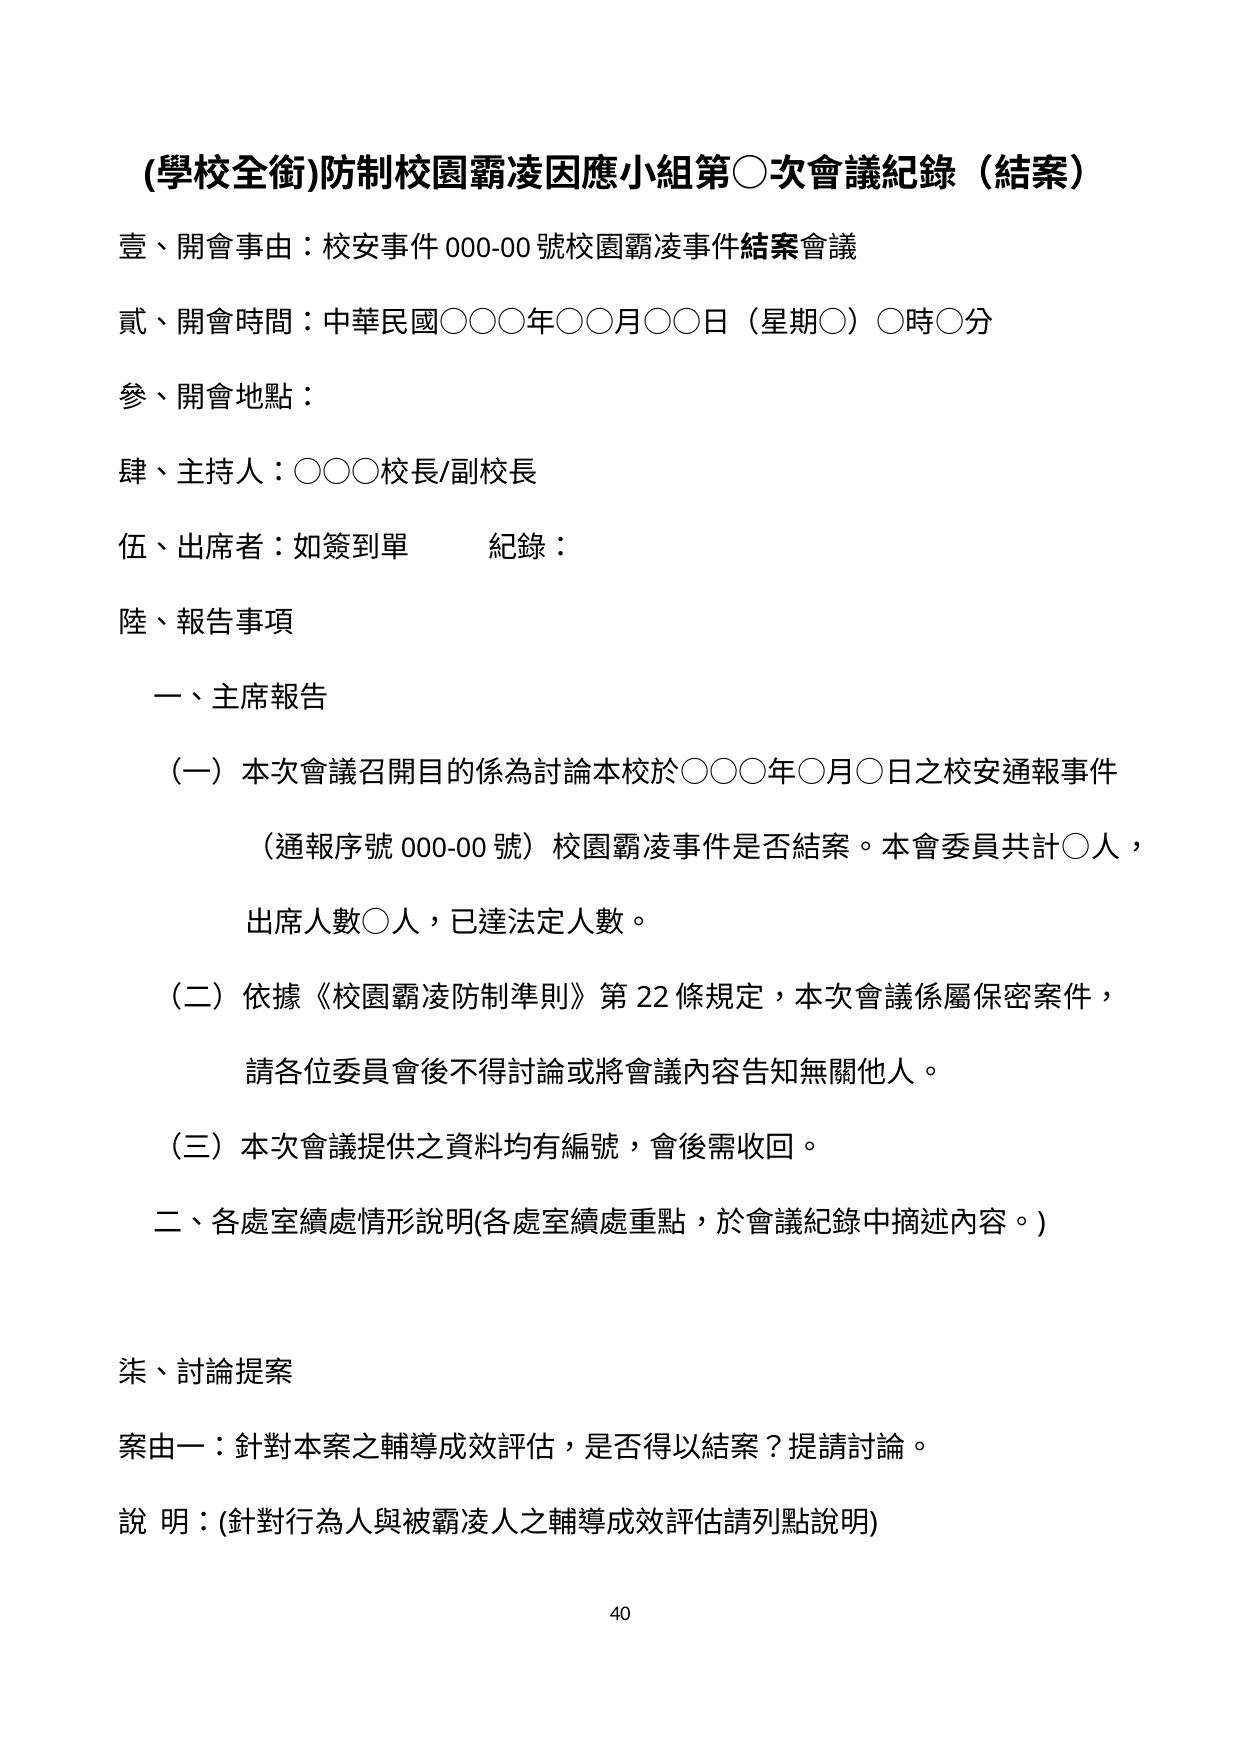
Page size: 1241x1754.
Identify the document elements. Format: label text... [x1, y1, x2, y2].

text 伍、出席者：如簽到單 紀錄： [118, 507, 1122, 582]
text 說 明：(針對行為人與被霸凌人之輔導成效評估請列點說明) [118, 1482, 1122, 1557]
text 參、開會地點： [118, 357, 1122, 432]
text 二、各處室續處情形說明(各處室續處重點，於會議紀錄中摘述內容。) [153, 1182, 1122, 1257]
text （一）本次會議召開目的係為討論本校於○○○年○月○日之校安通報事件（通報序號000-00號）校園霸凌事件是否結案。本會委員共計○人，出席人數○人，已達法定人數。 [153, 732, 1122, 957]
text 貳、開會時間：中華民國○○○年○○月○○日（星期○）○時○分 [118, 282, 1122, 357]
text 案由一：針對本案之輔導成效評估，是否得以結案？提請討論。 [118, 1407, 1122, 1482]
text 壹、開會事由：校安事件000-00號校園霸凌事件結案會議 [118, 207, 1122, 282]
text 一、主席報告 [153, 657, 1122, 732]
text （二）依據《校園霸凌防制準則》第22條規定，本次會議係屬保密案件，請各位委員會後不得討論或將會議內容告知無關他人。 [153, 957, 1122, 1107]
text 陸、報告事項 [118, 582, 1122, 657]
text 肆、主持人：○○○校長/副校長 [118, 432, 1122, 507]
text (學校全銜)防制校園霸凌因應小組第○次會議紀錄（結案） [118, 132, 1122, 207]
text 柒、討論提案 [118, 1332, 1122, 1407]
text （三）本次會議提供之資料均有編號，會後需收回。 [153, 1107, 1122, 1182]
